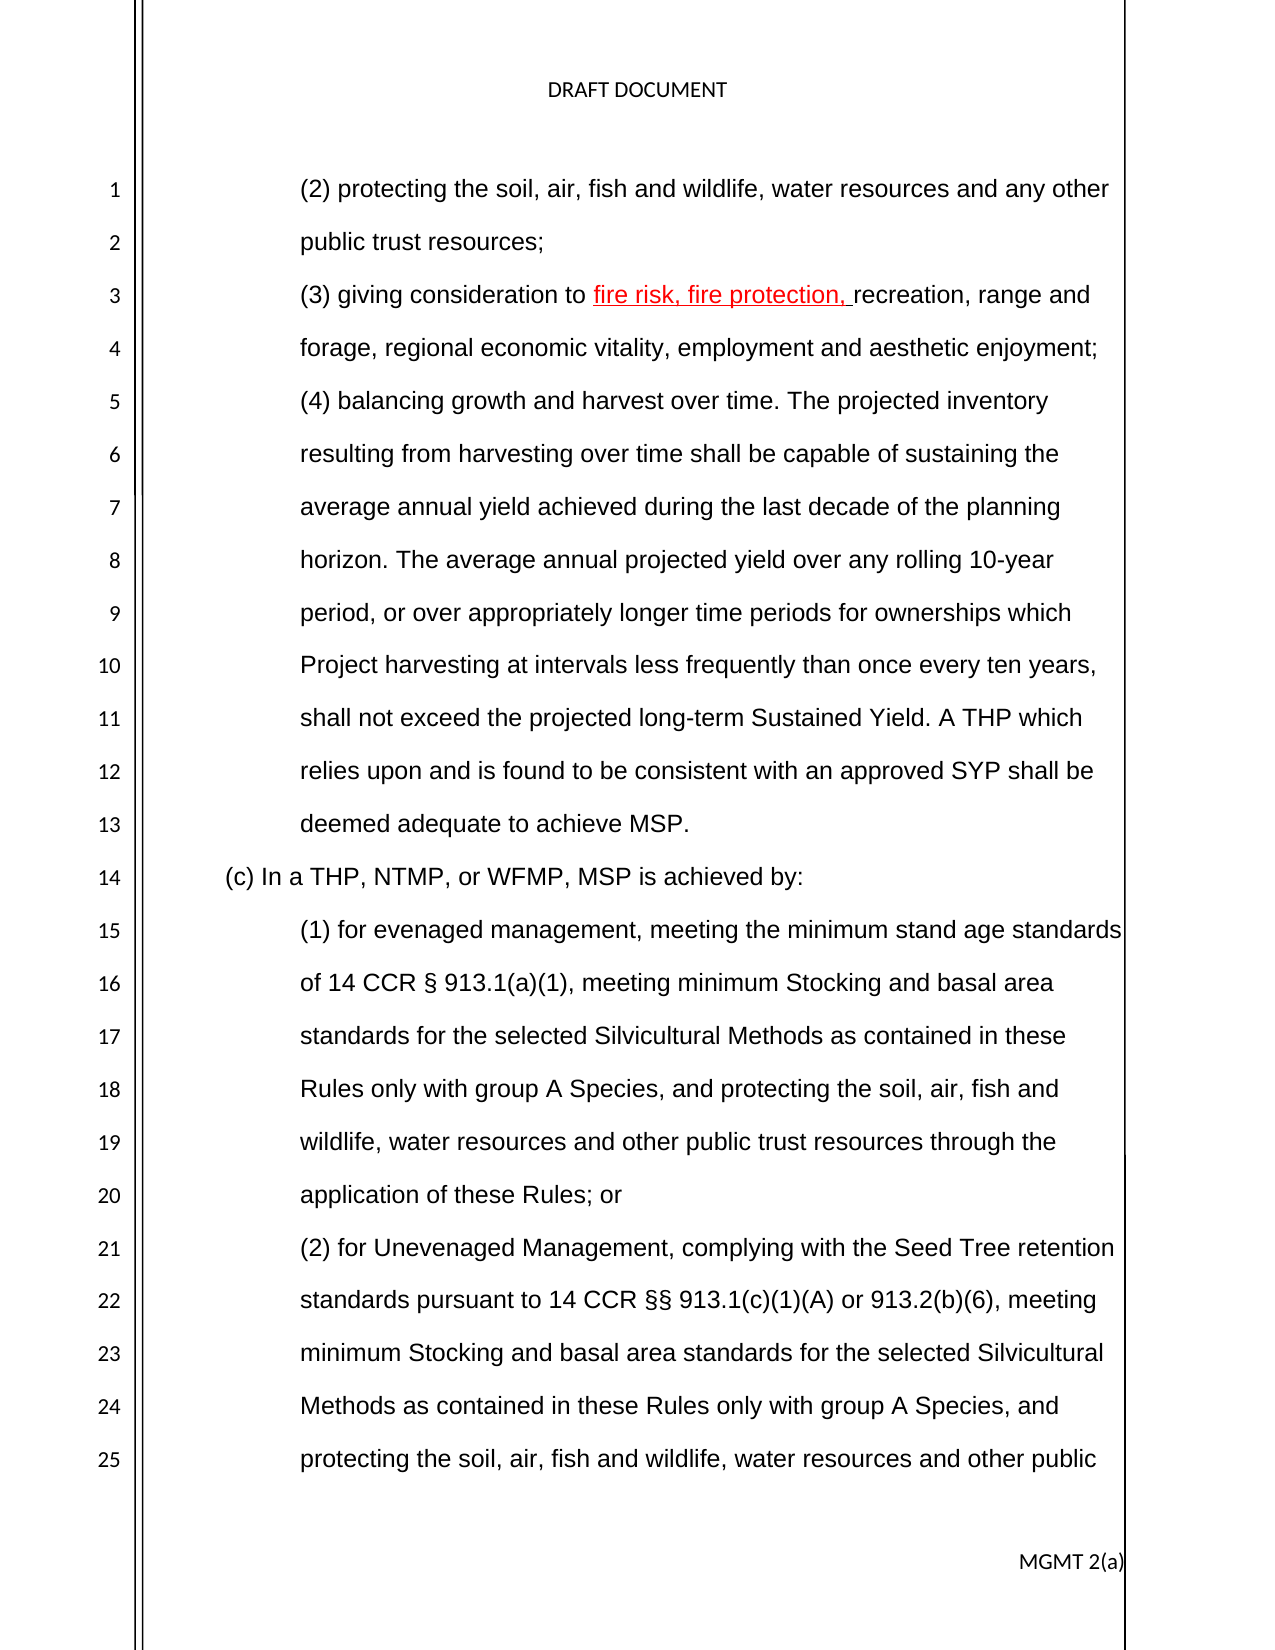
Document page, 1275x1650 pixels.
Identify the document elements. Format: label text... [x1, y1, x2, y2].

text (3) giving consideration to fire risk, fire protection, recreation, range and forage, regional economic vitality, employment and aesthetic enjoyment; [300, 256, 1125, 362]
text (1) for evenaged management, meeting the minimum stand age standards of 14 CCR § 913.1(a)(1), meeting minimum Stocking and basal area standards for the selected Silvicultural Methods as contained in these Rules only with group A Species, and protecting the soil, air, fish and wildlife, water resources and other public trust resources through the application of these Rules; or [300, 891, 1125, 1208]
text (c) In a THP, NTMP, or WFMP, MSP is achieved by: [225, 838, 1125, 891]
text (2) protecting the soil, air, fish and wildlife, water resources and any other public trust resources; [300, 150, 1125, 256]
text (4) balancing growth and harvest over time. The projected inventory resulting from harvesting over time shall be capable of sustaining the average annual yield achieved during the last decade of the planning horizon. The average annual projected yield over any rolling 10-year period, or over appropriately longer time periods for ownerships which Project harvesting at intervals less frequently than once every ten years, shall not exceed the projected long-term Sustained Yield. A THP which relies upon and is found to be consistent with an approved SYP shall be deemed adequate to achieve MSP. [300, 362, 1125, 838]
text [300, 1208, 1125, 1473]
